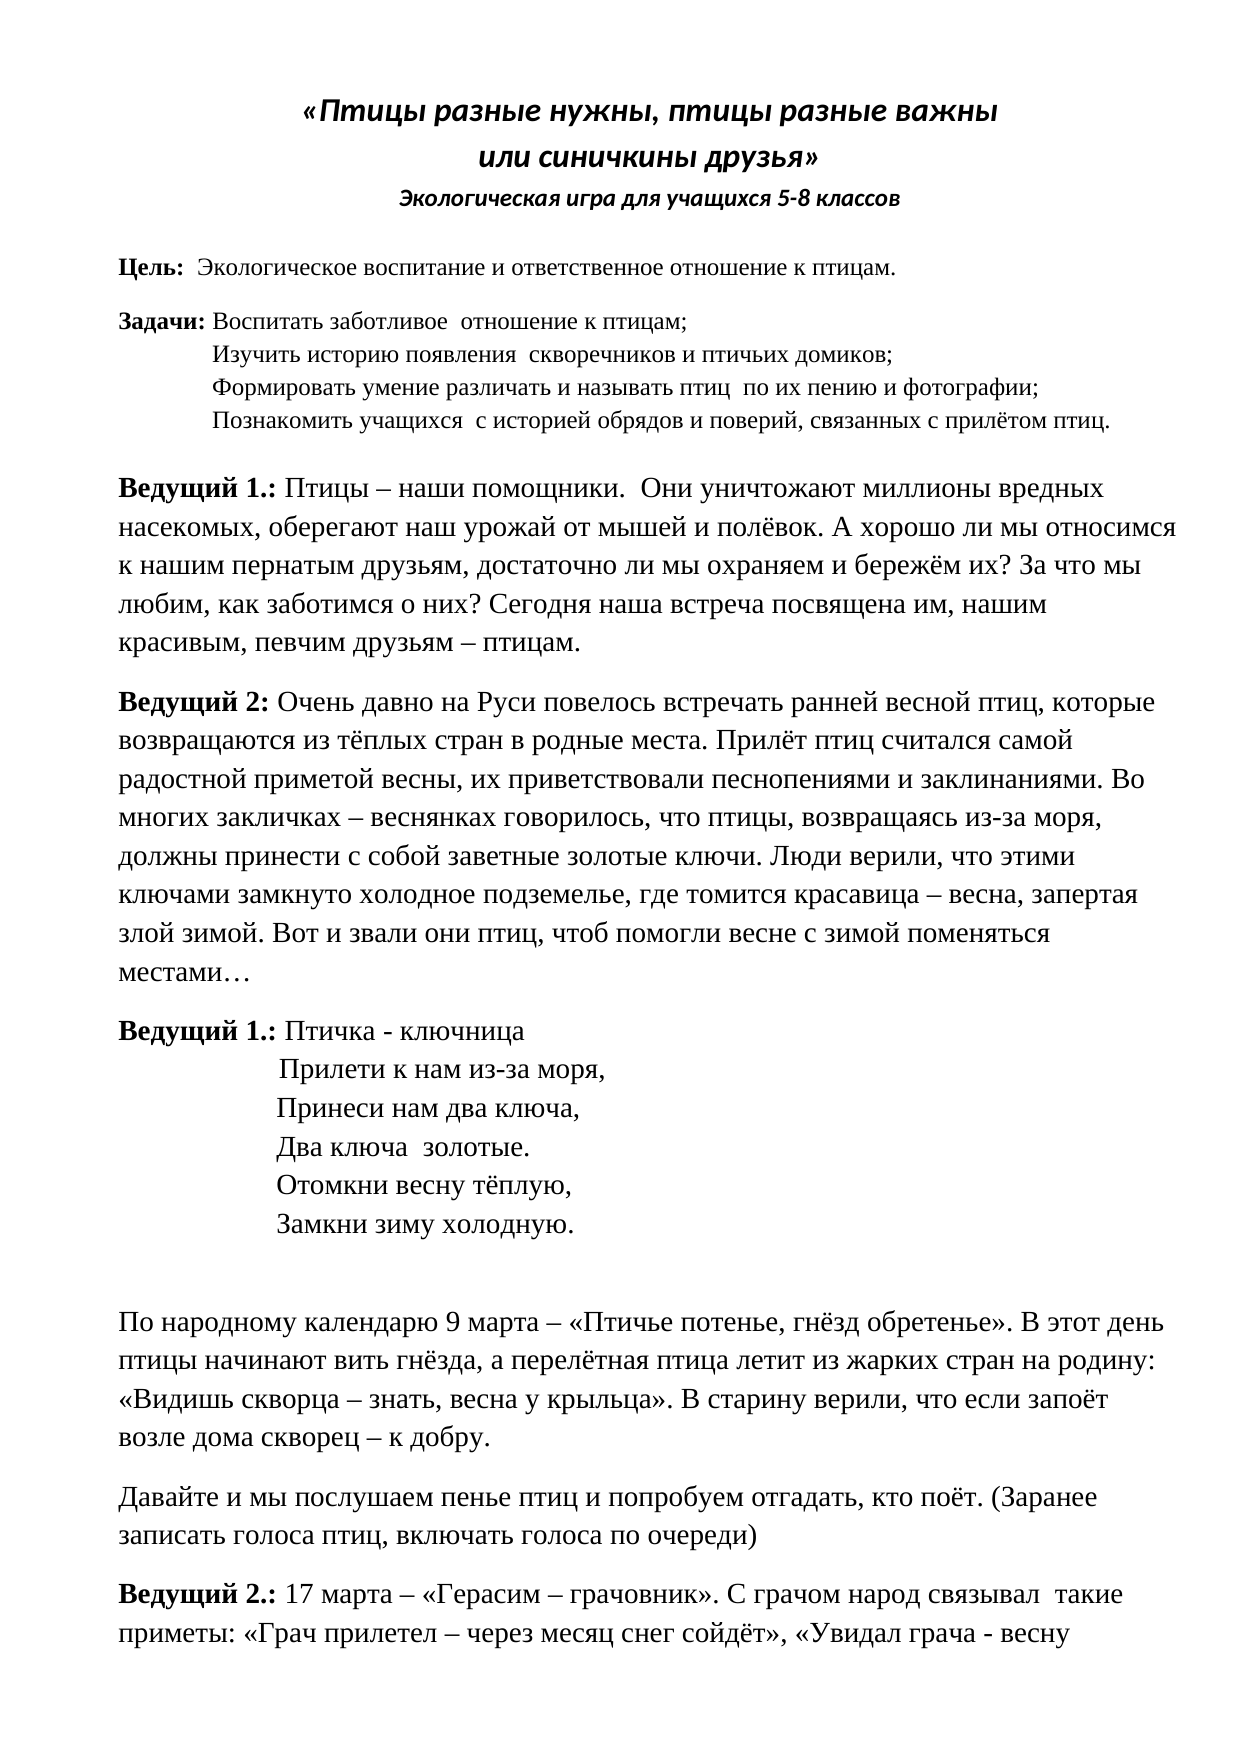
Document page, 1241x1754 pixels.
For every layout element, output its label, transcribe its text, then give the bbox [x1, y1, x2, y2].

text Ведущий 1.: Птицы – наши помощники. Они уничтожают миллионы вредных насекомых, оберегают наш урожай от мышей и полёвок. А хорошо ли мы относимся к нашим пернатым друзьям, достаточно ли мы охраняем и бережём их? За что мы любим, как заботимся о них? Сегодня наша встреча посвящена им, нашим красивым, певчим друзьям – птицам. [118, 470, 1181, 658]
text Формировать умение различать и называть птиц по их пению и фотографии; [118, 372, 1181, 401]
text Познакомить учащихся с историей обрядов и поверий, связанных с прилётом птиц. [118, 405, 1181, 434]
text Отомкни весну тёплую, [118, 1167, 1181, 1201]
text Изучить историю появления скворечников и птичьих домиков; [118, 339, 1181, 368]
text Ведущий 2: Очень давно на Руси повелось встречать ранней весной птиц, которые возвращаются из тёплых стран в родные места. Прилёт птиц считался самой радостной приметой весны, их приветствовали песнопениями и заклинаниями. Во многих закличках – веснянках говорилось, что птицы, возвращаясь из-за моря, должны принести с собой заветные золотые ключи. Люди верили, что этими ключами замкнуто холодное подземелье, где томится красавица – весна, запертая злой зимой. Вот и звали они птиц, чтоб помогли весне с зимой поменяться местами… [118, 684, 1181, 987]
text Экологическая игра для учащихся 5-8 классов [118, 182, 1181, 213]
text или синичкины друзья» [118, 135, 1181, 176]
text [118, 1577, 1181, 1649]
text Цель: Экологическое воспитание и ответственное отношение к птицам. [118, 252, 1181, 281]
text Прилети к нам из-за моря, [118, 1052, 1181, 1085]
text Давайте и мы послушаем пенье птиц и попробуем отгадать, кто поёт. (Заранее записать голоса птиц, включать голоса по очереди) [118, 1479, 1181, 1551]
text «Птицы разные нужны, птицы разные важны [118, 89, 1181, 129]
text Два ключа золотые. [118, 1129, 1181, 1162]
text Ведущий 1.: Птичка - ключница [118, 1013, 1181, 1047]
text Принеси нам два ключа, [118, 1090, 1181, 1124]
text По народному календарю 9 марта – «Птичье потенье, гнёзд обретенье». В этот день птицы начинают вить гнёзда, а перелётная птица летит из жарких стран на родину: «Видишь скворца – знать, весна у крыльца». В старину верили, что если запоёт возле дома скворец – к добру. [118, 1304, 1181, 1453]
text Замкни зиму холодную. [118, 1206, 1181, 1239]
text Задачи: Воспитать заботливое отношение к птицам; [118, 306, 1181, 335]
